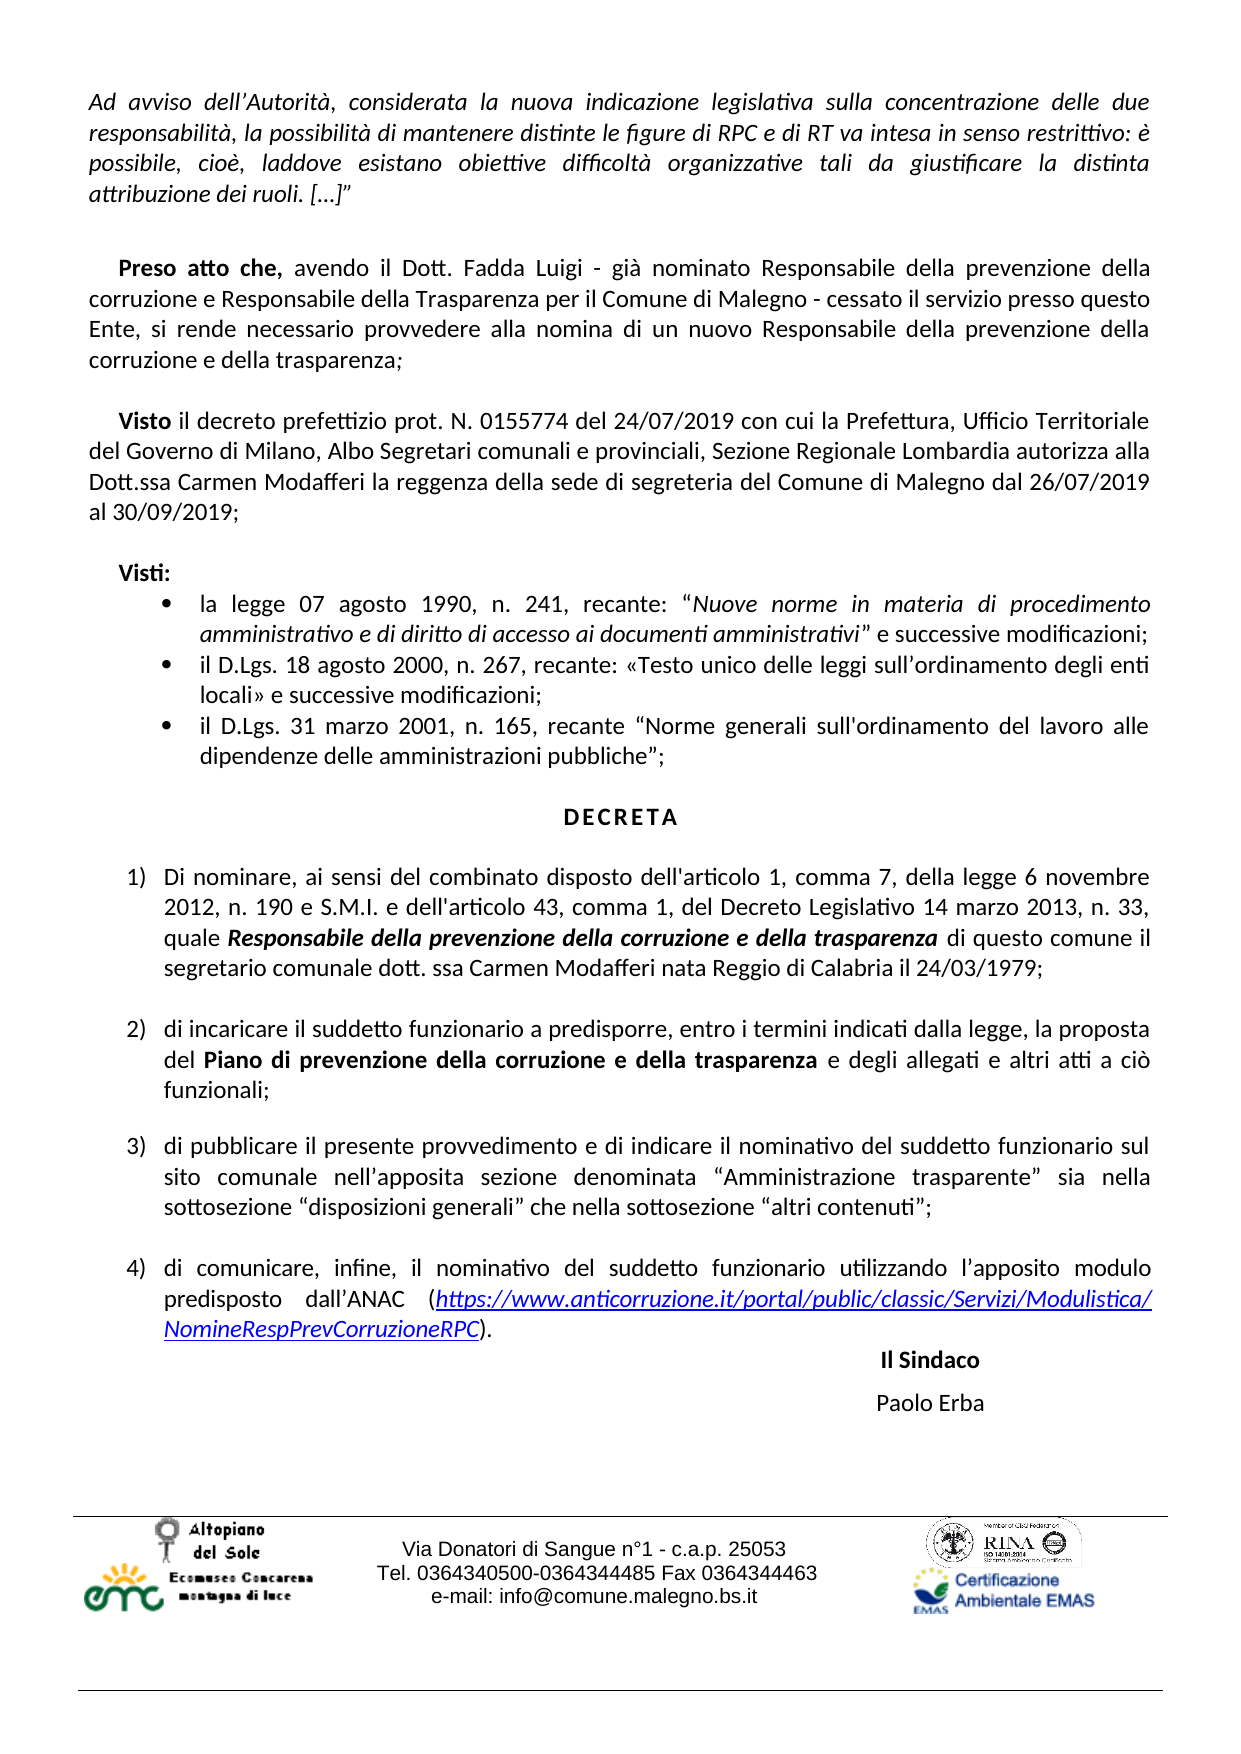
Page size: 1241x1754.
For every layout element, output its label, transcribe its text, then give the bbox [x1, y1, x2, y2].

picture [910, 1517, 1098, 1614]
text Ad avviso dell’Autorità, considerata la nuova indicazione legislativa sulla concentrazione delle due responsabilità, la possibilità di mantenere distinte le figure di RPC e di RT va intesa in senso restrittivo: è possibile, cioè, laddove esistano obiettive difficoltà organizzative tali da giustificare la distinta attribuzione dei ruoli. […]” [89, 86, 1152, 208]
text Paolo Erba [709, 1387, 1152, 1418]
table_header [73, 1517, 348, 1622]
text Visti: [89, 557, 1152, 588]
list il D.Lgs. 31 marzo 2001, n. 165, recante “Norme generali sull'ordinamento del lavoro alle dipendenze delle amministrazioni pubbliche”; [162, 710, 1152, 771]
text Visto il decreto prefettizio prot. N. 0155774 del 24/07/2019 con cui la Prefettura, Ufficio Territoriale del Governo di Milano, Albo Segretari comunali e provinciali, Sezione Regionale Lombardia autorizza alla Dott.ssa Carmen Modafferi la reggenza della sede di segreteria del Comune di Malegno dal 26/07/2019 al 30/09/2019; [89, 405, 1152, 527]
text Preso atto che, avendo il Dott. Fadda Luigi - già nominato Responsabile della prevenzione della corruzione e Responsabile della Trasparenza per il Comune di Malegno - cessato il servizio presso questo Ente, si rende necessario provvedere alla nomina di un nuovo Responsabile della prevenzione della corruzione e della trasparenza; [89, 252, 1152, 374]
table_header [841, 1517, 1167, 1622]
picture [84, 1517, 327, 1618]
text Il Sindaco [709, 1344, 1152, 1374]
list il D.Lgs. 18 agosto 2000, n. 267, recante: «Testo unico delle leggi sull’ordinamento degli enti locali» e successive modificazioni; [162, 649, 1152, 710]
table_header Via Donatori di Sangue n°1 - c.a.p. 25053 Tel. 0364340500-0364344485 Fax 0364344463 e-mail: info@comune.malegno.bs.it [348, 1517, 841, 1622]
list di incaricare il suddetto funzionario a predisporre, entro i termini indicati dalla legge, la proposta del Piano di prevenzione della corruzione e della trasparenza e degli allegati e altri atti a ciò funzionali; [126, 1013, 1152, 1105]
subtitle DECRETA [89, 802, 1152, 832]
list Di nominare, ai sensi del combinato disposto dell'articolo 1, comma 7, della legge 6 novembre 2012, n. 190 e S.M.I. e dell'articolo 43, comma 1, del Decreto Legislativo 14 marzo 2013, n. 33, quale Responsabile della prevenzione della corruzione e della trasparenza di questo comune il segretario comunale dott. ssa Carmen Modafferi nata Reggio di Calabria il 24/03/1979; [126, 861, 1152, 983]
list di pubblicare il presente provvedimento e di indicare il nominativo del suddetto funzionario sul sito comunale nell’apposita sezione denominata “Amministrazione trasparente” sia nella sottosezione “disposizioni generali” che nella sottosezione “altri contenuti”; [126, 1130, 1152, 1222]
list la legge 07 agosto 1990, n. 241, recante: “Nuove norme in materia di procedimento amministrativo e di diritto di accesso ai documenti amministrativi” e successive modificazioni; [162, 588, 1152, 649]
list di comunicare, infine, il nominativo del suddetto funzionario utilizzando l’apposito modulo predisposto dall’ANAC (https://www.anticorruzione.it/portal/public/classic/Servizi/Modulistica/NomineRespPrevCorruzioneRPC). [126, 1252, 1152, 1344]
